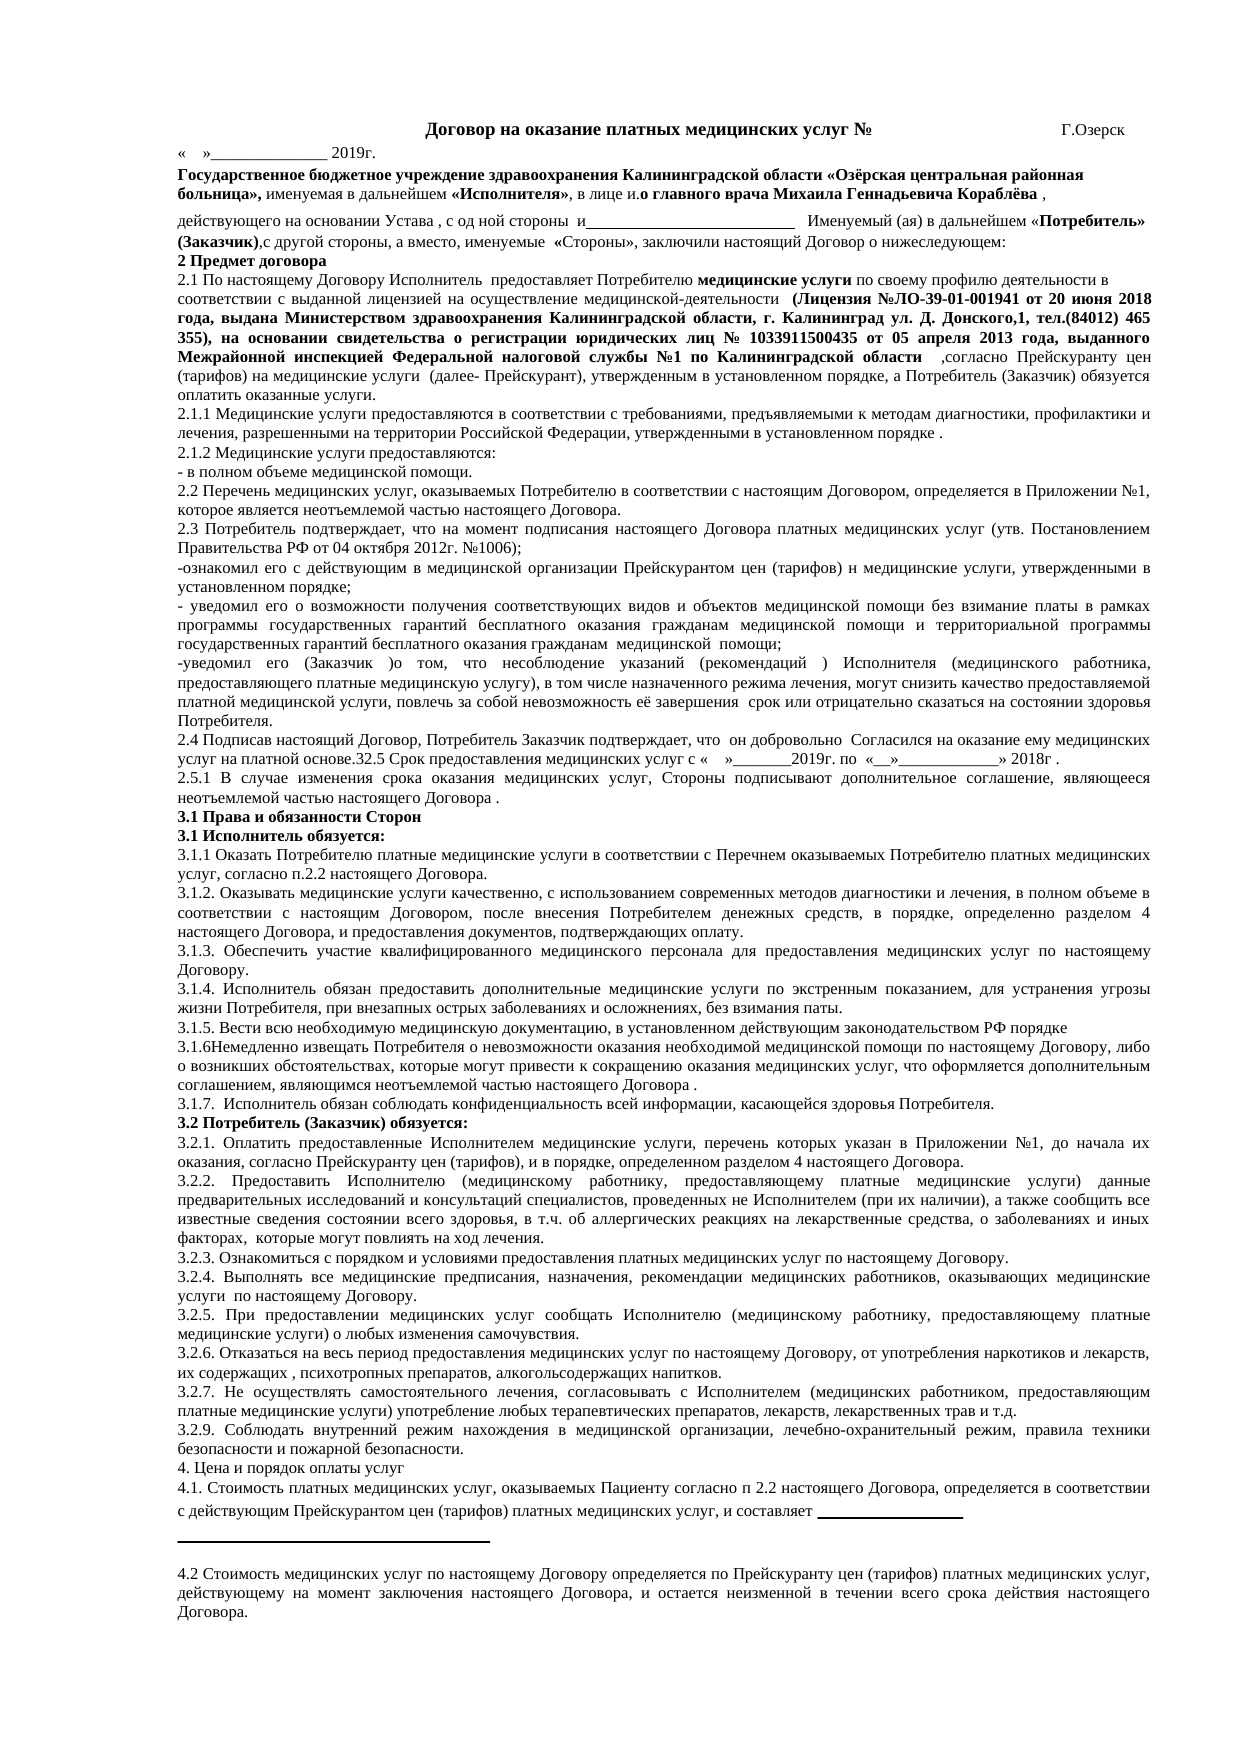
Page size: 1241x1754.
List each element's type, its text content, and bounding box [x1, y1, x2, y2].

text 2 Предмет договора [177, 251, 1152, 270]
text 3.1 Права и обязанности Сторон [177, 807, 1152, 826]
text 3.1.3. Обеспечить участие квалифицированного медицинского персонала для предоставления медицинских услуг по настоящему Договору. [177, 941, 1152, 979]
text соответствии с выданной лицензией на осуществление медицинской-деятельности (Лицензия №ЛО-39-01-001941 от 20 июня 2018 года, выдана Министерством здравоохранения Калининградской области, г. Калининград ул. Д. Донского,1, тел.(84012) 465 355), на основании свидетельства о регистрации юридических лиц № 1033911500435 от 05 апреля 2013 года, выданного Межрайонной инспекцией Федеральной налоговой службы №1 по Калининградской области ,согласно Прейскуранту цен (тарифов) на медицинские услуги (далее- Прейскурант), утвержденным в установленном порядке, а Потребитель (Заказчик) обязуется оплатить оказанные услуги. [177, 289, 1152, 404]
text - уведомил его о возможности получения соответствующих видов и объектов медицинской помощи без взимание платы в рамках программы государственных гарантий бесплатного оказания гражданам медицинской помощи и территориальной программы государственных гарантий бесплатного оказания гражданам медицинской помощи; [177, 596, 1152, 653]
text 2.1.2 Медицинские услуги предоставляются: [177, 442, 1152, 462]
text ______________________________ [177, 1521, 1152, 1545]
text 3.1.2. Оказывать медицинские услуги качественно, с использованием современных методов диагностики и лечения, в полном объеме в соответствии с настоящим Договором, после внесения Потребителем денежных средств, в порядке, определенно разделом 4 настоящего Договора, и предоставления документов, подтверждающих оплату. [177, 883, 1152, 941]
text 2.5.1 В случае изменения срока оказания медицинских услуг, Стороны подписывают дополнительное соглашение, являющееся неотъемлемой частью настоящего Договора . [177, 768, 1152, 807]
text 3.2.6. Отказаться на весь период предоставления медицинских услуг по настоящему Договору, от употребления наркотиков и лекарств, их содержащих , психотропных препаратов, алкогольсодержащих напитков. [177, 1343, 1152, 1382]
text 3.2.1. Оплатить предоставленные Исполнителем медицинские услуги, перечень которых указан в Приложении №1, до начала их оказания, согласно Прейскуранту цен (тарифов), и в порядке, определенном разделом 4 настоящего Договора. [177, 1132, 1152, 1171]
text -ознакомил его с действующим в медицинской организации Прейскурантом цен (тарифов) н медицинские услуги, утвержденными в установленном порядке; [177, 557, 1152, 596]
text -уведомил его (Заказчик )о том, что несоблюдение указаний (рекомендаций ) Исполнителя (медицинского работника, предоставляющего платные медицинскую услугу), в том числе назначенного режима лечения, могут снизить качество предоставляемой платной медицинской услуги, повлечь за собой невозможность её завершения срок или отрицательно сказаться на состоянии здоровья Потребителя. [177, 653, 1152, 730]
text 3.1.7. Исполнитель обязан соблюдать конфиденциальность всей информации, касающейся здоровья Потребителя. [177, 1094, 1152, 1113]
text 2.1.1 Медицинские услуги предоставляются в соответствии с требованиями, предъявляемыми к методам диагностики, профилактики и лечения, разрешенными на территории Российской Федерации, утвержденными в установленном порядке . [177, 404, 1152, 442]
text 3.2.5. При предоставлении медицинских услуг сообщать Исполнителю (медицинскому работнику, предоставляющему платные медицинские услуги) о любых изменения самочувствия. [177, 1305, 1152, 1343]
text 3.1.6Немедленно извещать Потребителя о невозможности оказания необходимой медицинской помощи по настоящему Договору, либо о возникших обстоятельствах, которые могут привести к сокращению оказания медицинских услуг, что оформляется дополнительным соглашением, являющимся неотъемлемой частью настоящего Договора . [177, 1037, 1152, 1094]
text 2.3 Потребитель подтверждает, что на момент подписания настоящего Договора платных медицинских услуг (утв. Постановлением Правительства РФ от 04 октября 2012г. №1006); [177, 519, 1152, 557]
text 3.2 Потребитель (Заказчик) обязуется: [177, 1113, 1152, 1132]
text 3.2.3. Ознакомиться с порядком и условиями предоставления платных медицинских услуг по настоящему Договору. [177, 1247, 1152, 1267]
text 3.2.4. Выполнять все медицинские предписания, назначения, рекомендации медицинских работников, оказывающих медицинские услуги по настоящему Договору. [177, 1267, 1152, 1305]
text 3.1.4. Исполнитель обязан предоставить дополнительные медицинские услуги по экстренным показанием, для устранения угрозы жизни Потребителя, при внезапных острых заболеваниях и осложнениях, без взимания паты. [177, 979, 1152, 1017]
text 4.2 Стоимость медицинских услуг по настоящему Договору определяется по Прейскуранту цен (тарифов) платных медицинских услуг, действующему на момент заключения настоящего Договора, и остается неизменной в течении всего срока действия настоящего Договора. [177, 1564, 1152, 1621]
text 3.2.2. Предоставить Исполнителю (медицинскому работнику, предоставляющему платные медицинские услуги) данные предварительных исследований и консультаций специалистов, проведенных не Исполнителем (при их наличии), а также сообщить все известные сведения состоянии всего здоровья, в т.ч. об аллергических реакциях на лекарственные средства, о заболеваниях и иных факторах, которые могут повлиять на ход лечения. [177, 1171, 1152, 1247]
text 4.1. Стоимость платных медицинских услуг, оказываемых Пациенту согласно п 2.2 настоящего Договора, определяется в соответствии с действующим Прейскурантом цен (тарифов) платных медицинских услуг, и составляет ______________ [177, 1477, 1152, 1521]
text 3.1.1 Оказать Потребителю платные медицинские услуги в соответствии с Перечнем оказываемых Потребителю платных медицинских услуг, согласно п.2.2 настоящего Договора. [177, 845, 1152, 883]
text 3.1.5. Вести всю необходимую медицинскую документацию, в установленном действующим законодательством РФ порядке [177, 1017, 1152, 1037]
text 3.2.9. Соблюдать внутренний режим нахождения в медицинской организации, лечебно-охранительный режим, правила техники безопасности и пожарной безопасности. [177, 1420, 1152, 1458]
text Государственное бюджетное учреждение здравоохранения Калининградской области «Озёрская центральная районная больница», именуемая в дальнейшем «Исполнителя», в лице и.о главного врача Михаила Геннадьевича Кораблёва , действующего на основании Устава , с од ной стороны и Именуемый (ая) в дальнейшем «Потребитель» (Заказчик),с другой стороны, а вместо, именуемые «Стороны», заключили настоящий Договор о нижеследующем: [177, 164, 1152, 251]
text Договор на оказание платных медицинских услуг № Г.Озерск « »______________ 2019г. [177, 118, 1152, 162]
text 4. Цена и порядок оплаты услуг [177, 1458, 1152, 1477]
text 2.4 Подписав настоящий Договор, Потребитель Заказчик подтверждает, что он добровольно Согласился на оказание ему медицинских услуг на платной основе.32.5 Срок предоставления медицинских услуг с « »_______2019г. по «__»____________» 2018г . [177, 730, 1152, 768]
text 3.1 Исполнитель обязуется: [177, 826, 1152, 845]
text - в полном объеме медицинской помощи. [177, 462, 1152, 481]
text 3.2.7. Не осуществлять самостоятельного лечения, согласовывать с Исполнителем (медицинских работником, предоставляющим платные медицинские услуги) употребление любых терапевтических препаратов, лекарств, лекарственных трав и т.д. [177, 1382, 1152, 1420]
text 2.1 По настоящему Договору Исполнитель предоставляет Потребителю медицинские услуги по своему профилю деятельности в [177, 270, 1152, 289]
text 2.2 Перечень медицинских услуг, оказываемых Потребителю в соответствии с настоящим Договором, определяется в Приложении №1, которое является неотъемлемой частью настоящего Договора. [177, 481, 1152, 519]
